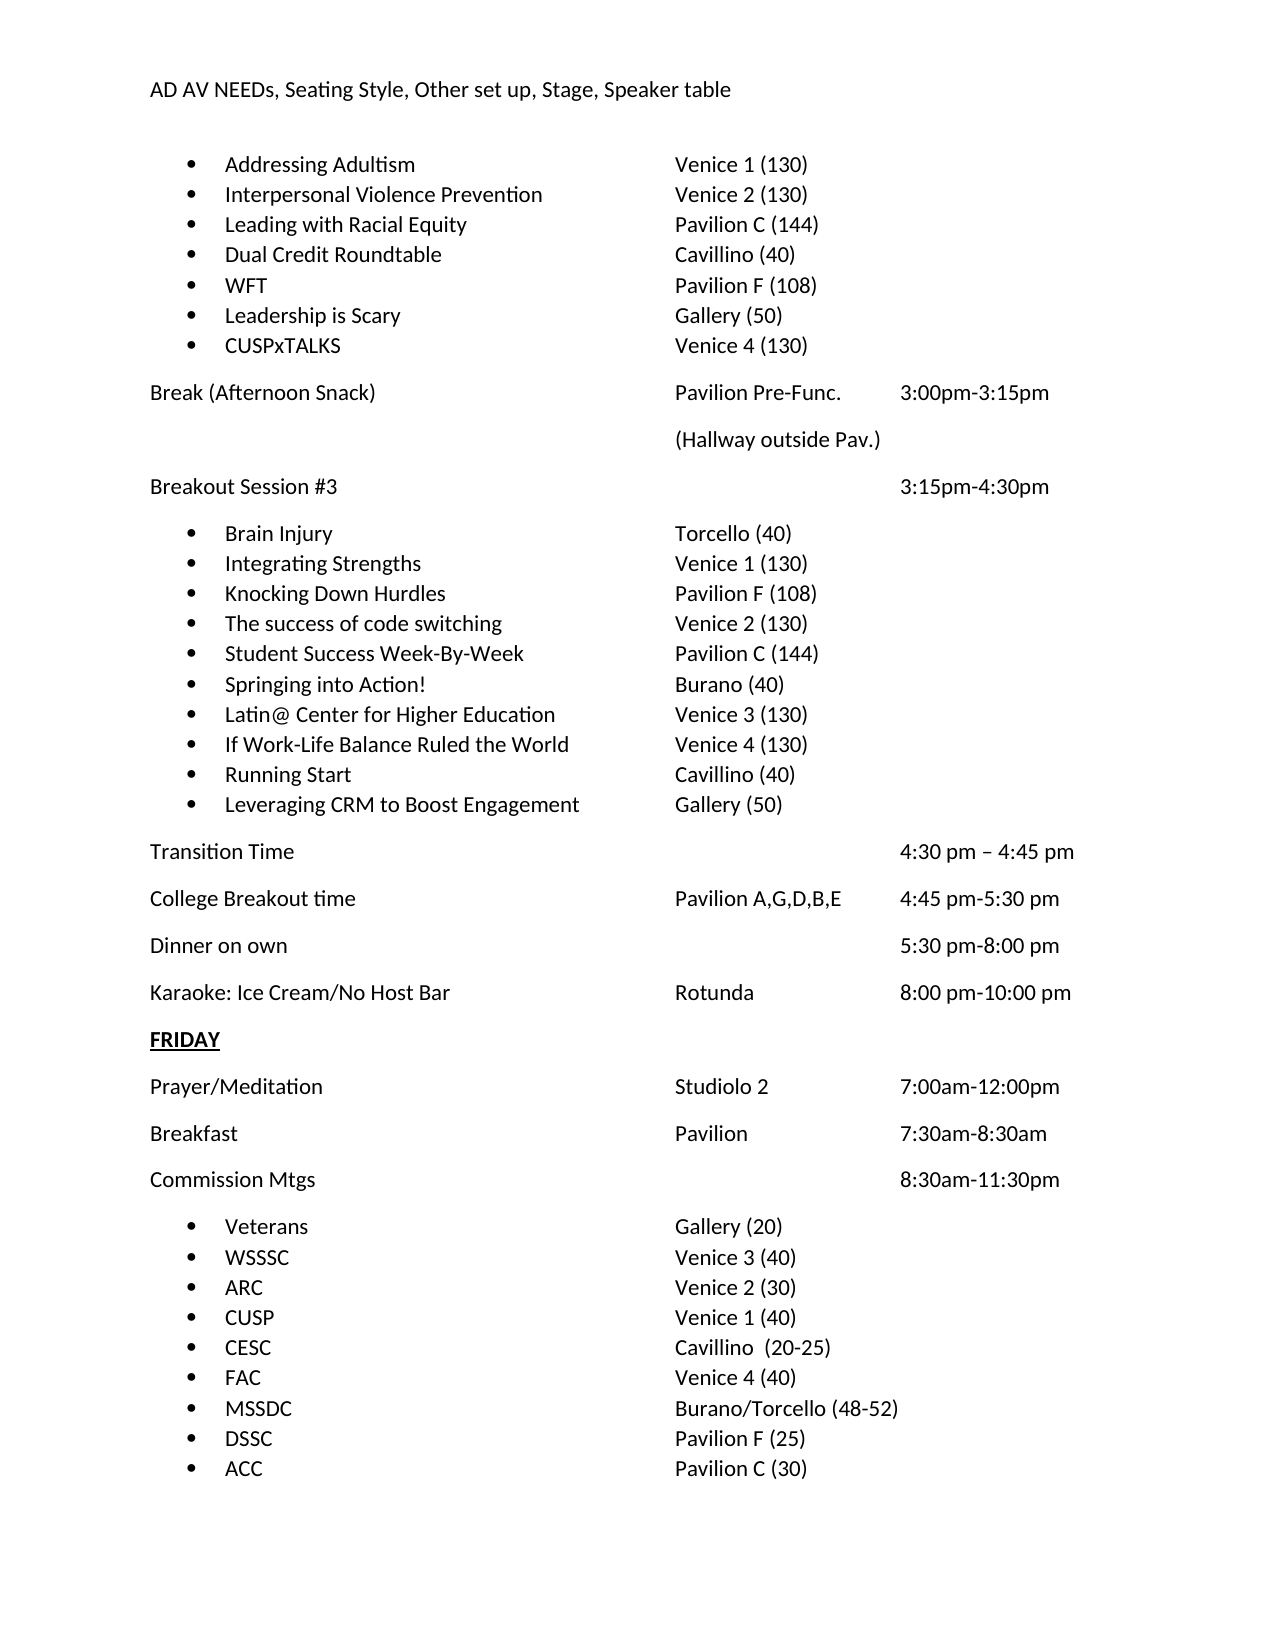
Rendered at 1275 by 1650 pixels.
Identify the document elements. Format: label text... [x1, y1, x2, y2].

text Dinner on own 5:30 pm-8:00 pm [150, 931, 1125, 959]
list Leveraging CRM to Boost Engagement Gallery (50) [187, 791, 1125, 819]
list Dual Credit Roundtable Cavillino (40) [187, 241, 1125, 269]
list Integrating Strengths Venice 1 (130) [187, 549, 1125, 577]
list Latin@ Center for Higher Education Venice 3 (130) [187, 700, 1125, 728]
text Breakout Session #3 3:15pm-4:30pm [150, 472, 1125, 500]
list The success of code switching Venice 2 (130) [187, 609, 1125, 637]
list Veterans Gallery (20) [187, 1212, 1125, 1241]
list Leading with Racial Equity Pavilion C (144) [187, 210, 1125, 238]
text FRIDAY [150, 1025, 1125, 1053]
list Student Success Week-By-Week Pavilion C (144) [187, 639, 1125, 668]
list Leadership is Scary Gallery (50) [187, 301, 1125, 329]
text Karaoke: Ice Cream/No Host Bar Rotunda 8:00 pm-10:00 pm [150, 978, 1125, 1006]
list Knocking Down Hurdles Pavilion F (108) [187, 579, 1125, 607]
list FAC Venice 4 (40) [187, 1363, 1125, 1392]
list Springing into Action! Burano (40) [187, 670, 1125, 698]
list CUSPxTALKS Venice 4 (130) [187, 331, 1125, 359]
list If Work-Life Balance Ruled the World Venice 4 (130) [187, 730, 1125, 758]
list ARC Venice 2 (30) [187, 1273, 1125, 1301]
list DSSC Pavilion F (25) [187, 1424, 1125, 1452]
list CUSP Venice 1 (40) [187, 1303, 1125, 1331]
list WFT Pavilion F (108) [187, 271, 1125, 299]
list Brain Injury Torcello (40) [187, 519, 1125, 547]
list WSSSC Venice 3 (40) [187, 1243, 1125, 1271]
text College Breakout time Pavilion A,G,D,B,E 4:45 pm-5:30 pm [150, 884, 1125, 912]
list MSSDC Burano/Torcello (48-52) [187, 1394, 1125, 1422]
text Break (Afternoon Snack) Pavilion Pre-Func. 3:00pm-3:15pm [150, 378, 1125, 406]
text Prayer/Meditation Studiolo 2 7:00am-12:00pm [150, 1072, 1125, 1100]
text Breakfast Pavilion 7:30am-8:30am [150, 1119, 1125, 1147]
list Addressing Adultism Venice 1 (130) [187, 150, 1125, 178]
text Transition Time 4:30 pm – 4:45 pm [150, 837, 1125, 866]
list Interpersonal Violence Prevention Venice 2 (130) [187, 180, 1125, 208]
list Running Start Cavillino (40) [187, 760, 1125, 788]
list ACC Pavilion C (30) [187, 1454, 1125, 1482]
text (Hallway outside Pav.) [150, 425, 1125, 453]
list CESC Cavillino (20-25) [187, 1333, 1125, 1361]
text Commission Mtgs 8:30am-11:30pm [150, 1166, 1125, 1194]
